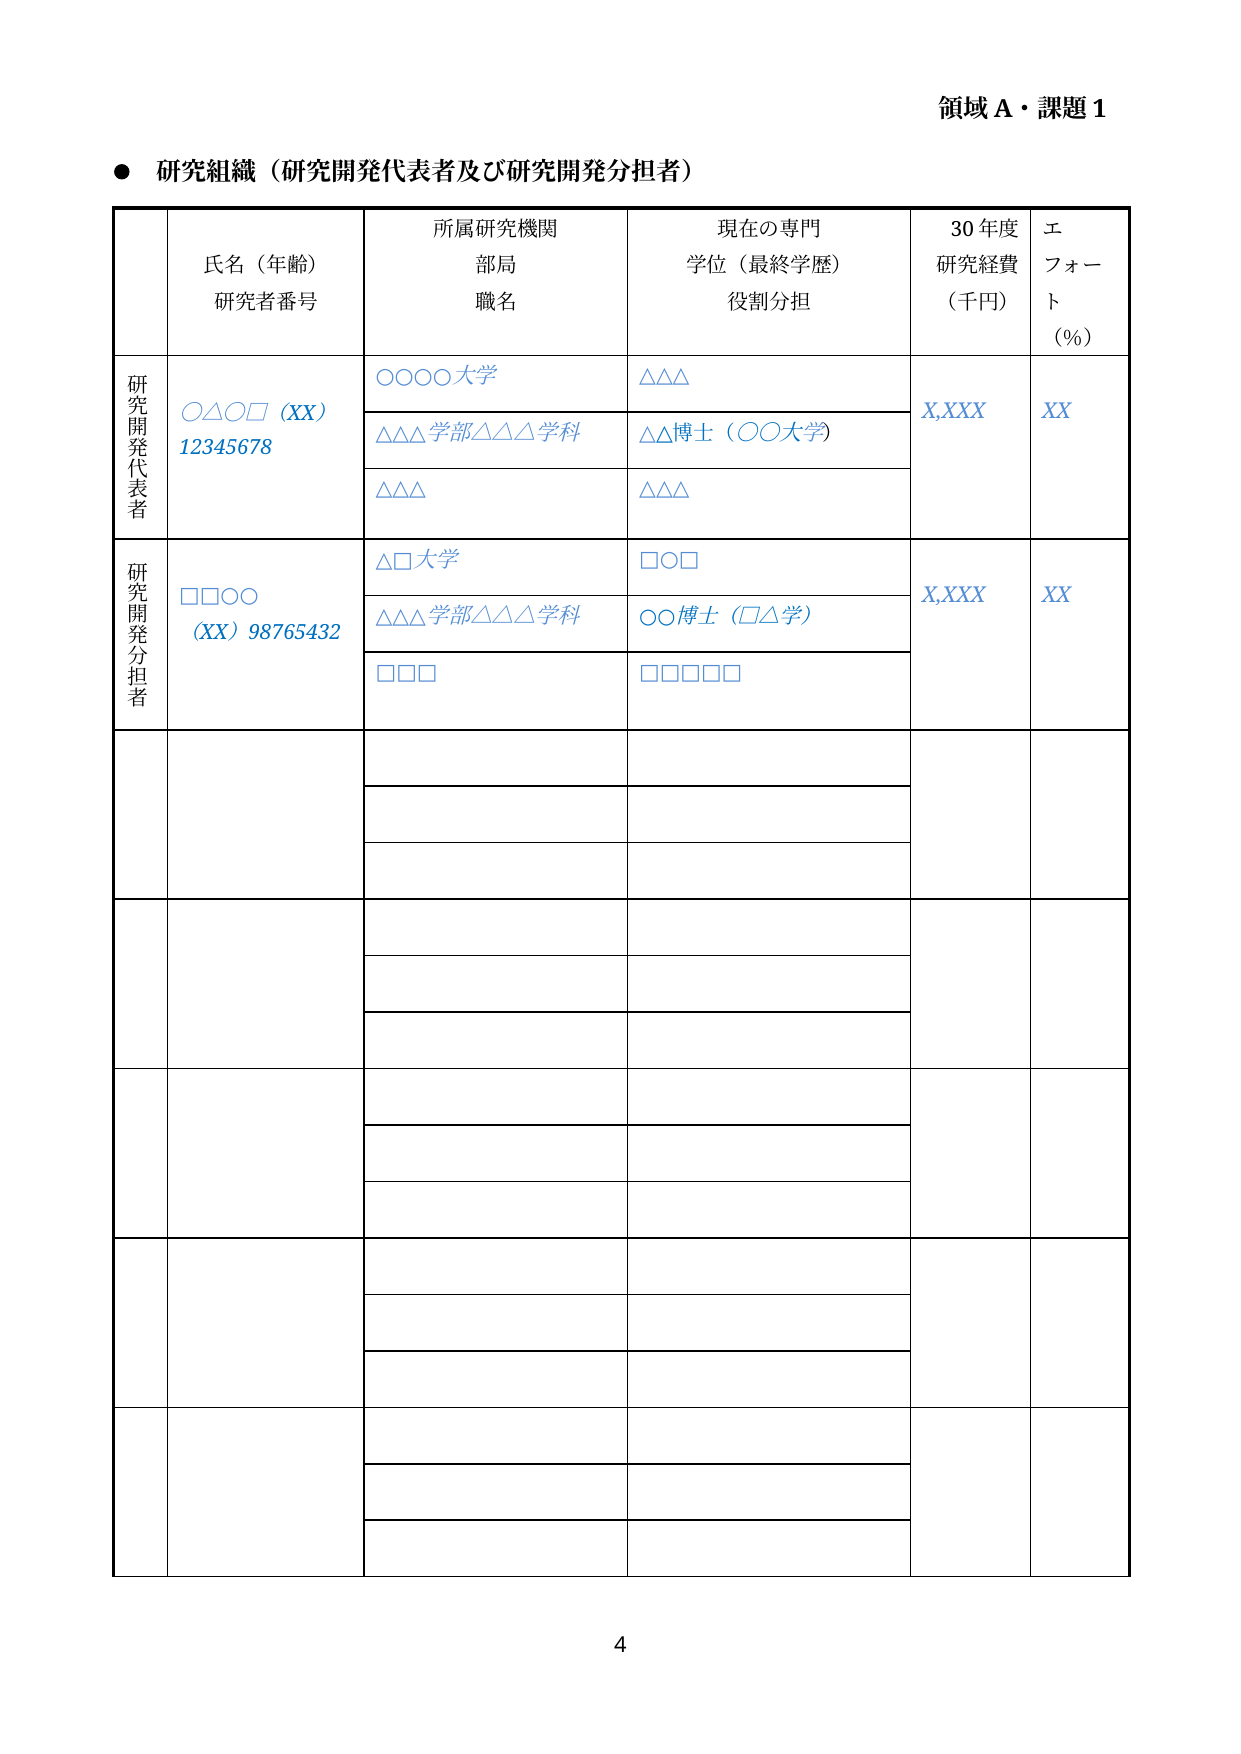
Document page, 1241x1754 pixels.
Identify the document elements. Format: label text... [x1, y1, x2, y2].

table_cell [365, 1013, 627, 1068]
table_cell [628, 1521, 910, 1576]
table_cell XX [1031, 540, 1128, 729]
table_header 所属研究機関 部局 職名 [365, 210, 627, 354]
table_cell □□□ [365, 653, 627, 729]
table_cell [628, 1239, 910, 1293]
table_cell 研究開発代表者 [115, 356, 167, 538]
table_cell XX [1031, 356, 1128, 538]
table_cell ○○○○大学 [365, 356, 627, 411]
table_header エフォート （％） [1031, 210, 1128, 354]
table_cell [168, 900, 363, 1068]
table_cell 研究開発分担者 [115, 540, 167, 729]
table_cell △△△ [365, 469, 627, 538]
table_cell [115, 1239, 167, 1406]
table_cell [365, 1465, 627, 1519]
table_cell [628, 1408, 910, 1463]
table_cell [911, 731, 1030, 898]
table_cell [365, 956, 627, 1011]
table_cell [365, 787, 627, 842]
table_cell [168, 1239, 363, 1406]
table_cell [1031, 1408, 1128, 1576]
table_cell [911, 1239, 1030, 1406]
table_cell [365, 731, 627, 785]
table_cell [168, 1408, 363, 1576]
table_cell [628, 1013, 910, 1068]
table_cell [628, 900, 910, 955]
table_cell [628, 1069, 910, 1124]
table_cell △△△学部△△△学科 [365, 596, 627, 651]
table_header 30年度 研究経費 （千円） [911, 210, 1030, 354]
table_cell [365, 1521, 627, 1576]
table_cell [115, 731, 167, 898]
table_cell [628, 1295, 910, 1350]
table_cell [1031, 1239, 1128, 1406]
table_cell [365, 900, 627, 955]
table_cell △△△学部△△△学科 [365, 413, 627, 467]
table_cell [365, 1182, 627, 1237]
table_header 現在の専門 学位（最終学歴） 役割分担 [628, 210, 910, 354]
table_cell [628, 1352, 910, 1406]
table_cell [1031, 900, 1128, 1068]
table_cell △△△ [628, 356, 910, 411]
table_cell [365, 1295, 627, 1350]
table_cell □○□ [628, 540, 910, 594]
table_cell X,XXX [911, 540, 1030, 729]
table_cell [628, 787, 910, 842]
table_cell [628, 1126, 910, 1181]
table_cell [628, 1465, 910, 1519]
table_cell △△△ [628, 469, 910, 538]
table_cell □□○○（XX）98765432 [168, 540, 363, 729]
table_cell [115, 1069, 167, 1237]
table_cell [628, 956, 910, 1011]
table_cell △□大学 [365, 540, 627, 594]
table_cell [911, 1408, 1030, 1576]
table_cell [1031, 1069, 1128, 1237]
table_cell [365, 843, 627, 898]
table_cell [168, 731, 363, 898]
table_cell [365, 1239, 627, 1293]
table_cell [115, 900, 167, 1068]
table_cell [628, 843, 910, 898]
table_cell [365, 1408, 627, 1463]
table_cell [1031, 731, 1128, 898]
table_cell 〇△〇□（XX） 12345678 [168, 356, 363, 538]
table_cell □□□□□ [628, 653, 910, 729]
table_cell △△博士（○○大学） [628, 413, 910, 467]
list 研究組織（研究開発代表者及び研究開発分担者） [112, 152, 1128, 188]
table_cell [115, 1408, 167, 1576]
table_cell [365, 1126, 627, 1181]
table_cell X,XXX [911, 356, 1030, 538]
table_cell [911, 1069, 1030, 1237]
table_cell [911, 900, 1030, 1068]
table_cell [168, 1069, 363, 1237]
table_cell ○○博士（□△学） [628, 596, 910, 651]
table_cell [365, 1352, 627, 1406]
table_cell [628, 1182, 910, 1237]
table_cell [365, 1069, 627, 1124]
table_header [115, 210, 167, 354]
table_cell [628, 731, 910, 785]
table_header 氏名（年齢） 研究者番号 [168, 210, 363, 354]
